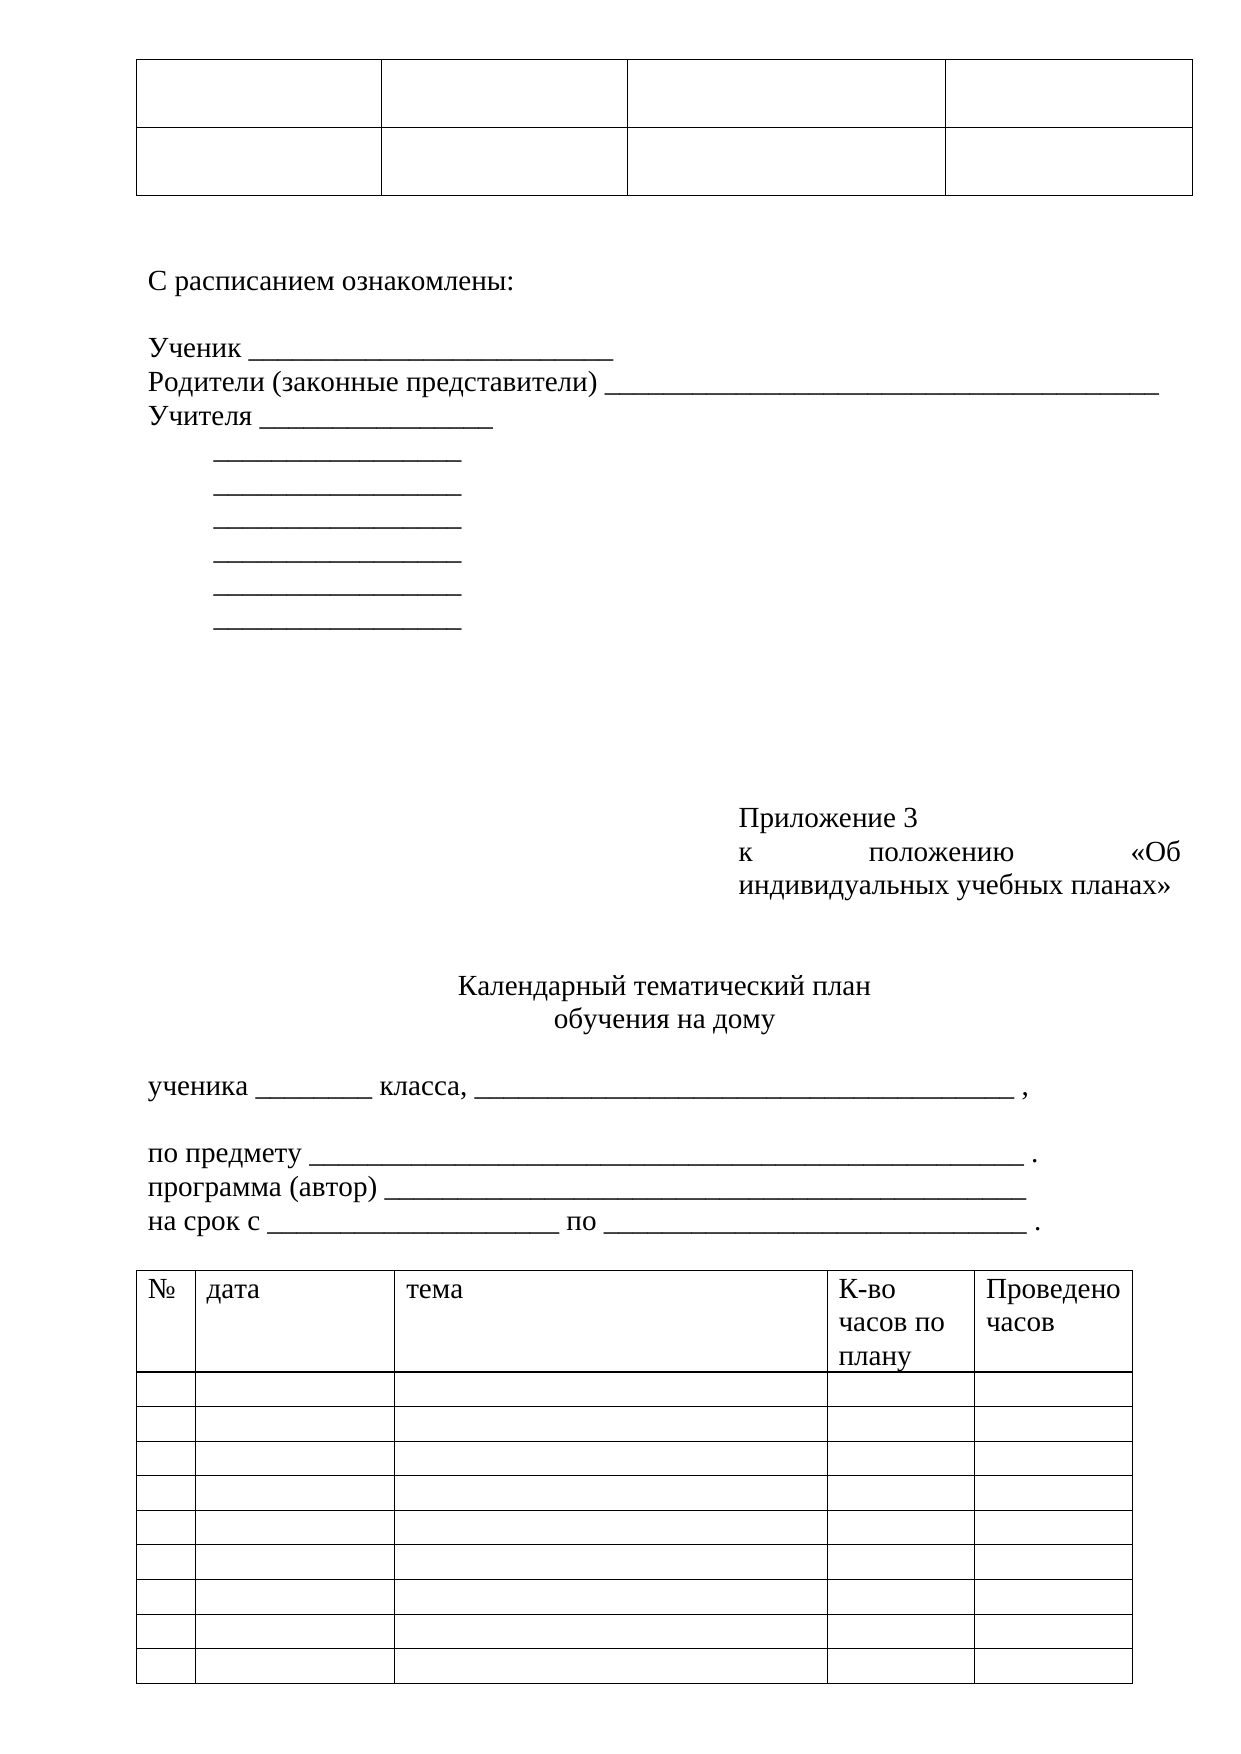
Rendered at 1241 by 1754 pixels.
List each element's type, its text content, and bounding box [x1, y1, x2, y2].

table_cell [382, 128, 627, 195]
table_cell [395, 1511, 827, 1544]
table_cell [196, 1615, 394, 1648]
table_cell [137, 1615, 195, 1648]
table_cell [946, 128, 1192, 195]
table_cell [975, 1580, 1132, 1613]
table_cell [828, 1442, 974, 1475]
table_cell [137, 1545, 195, 1579]
text Учителя ________________ [148, 398, 1181, 431]
table_cell [196, 1407, 394, 1441]
text Приложение 3 [738, 800, 1181, 834]
table_cell [828, 1373, 974, 1406]
table_cell [196, 1442, 394, 1475]
table_cell [828, 1407, 974, 1441]
table_cell [137, 1580, 195, 1613]
table_cell [828, 1615, 974, 1648]
table_cell [196, 1511, 394, 1544]
table_cell [946, 60, 1192, 127]
table_header К-во часов по плану [828, 1271, 974, 1371]
text программа (автор) ____________________________________________ [148, 1169, 1181, 1203]
table_cell [975, 1407, 1132, 1441]
table_cell [975, 1511, 1132, 1544]
table_cell [196, 1545, 394, 1579]
table_header дата [196, 1271, 394, 1371]
table_cell [395, 1649, 827, 1683]
text Родители (законные представители) ______________________________________ [148, 364, 1181, 398]
table_cell [395, 1373, 827, 1406]
text Ученик _________________________ [148, 331, 1181, 364]
table_cell [628, 128, 945, 195]
text на срок с ____________________ по _____________________________ . [148, 1203, 1181, 1236]
text _________________ [148, 431, 1181, 465]
table_cell [975, 1615, 1132, 1648]
text С расписанием ознакомлены: [148, 263, 1181, 297]
table_cell [975, 1545, 1132, 1579]
table_cell [395, 1442, 827, 1475]
table_cell [137, 1442, 195, 1475]
text по предмету _________________________________________________ . [148, 1136, 1181, 1169]
text Календарный тематический план [148, 968, 1181, 1001]
table_cell [137, 1649, 195, 1683]
table_cell [382, 60, 627, 127]
table_cell [196, 1580, 394, 1613]
table_cell [975, 1373, 1132, 1406]
table_header Проведено часов [975, 1271, 1132, 1371]
text _________________ [148, 465, 1181, 498]
table_cell [828, 1511, 974, 1544]
text _________________ [148, 599, 1181, 632]
table_cell [395, 1407, 827, 1441]
table_cell [196, 1373, 394, 1406]
table_cell [137, 1476, 195, 1510]
text обучения на дому [148, 1001, 1181, 1035]
table_cell [975, 1442, 1132, 1475]
table_header тема [395, 1271, 827, 1371]
text _________________ [148, 498, 1181, 532]
table_cell [395, 1580, 827, 1613]
table_cell [828, 1476, 974, 1510]
table_cell [137, 1373, 195, 1406]
table_cell [395, 1615, 827, 1648]
table_cell [137, 1511, 195, 1544]
table_cell [137, 1407, 195, 1441]
text ученика ________ класса, _____________________________________ , [148, 1068, 1181, 1102]
table_cell [137, 128, 381, 195]
text к положению «Об индивидуальных учебных планах» [738, 834, 1181, 901]
table_cell [828, 1580, 974, 1613]
table_cell [975, 1649, 1132, 1683]
table_cell [395, 1545, 827, 1579]
table_cell [828, 1545, 974, 1579]
text _________________ [148, 532, 1181, 565]
table_cell [196, 1649, 394, 1683]
table_cell [828, 1649, 974, 1683]
table_cell [196, 1476, 394, 1510]
table_cell [975, 1476, 1132, 1510]
table_cell [137, 60, 381, 127]
table_cell [628, 60, 945, 127]
text _________________ [148, 565, 1181, 599]
table_header № [137, 1271, 195, 1371]
table_cell [395, 1476, 827, 1510]
